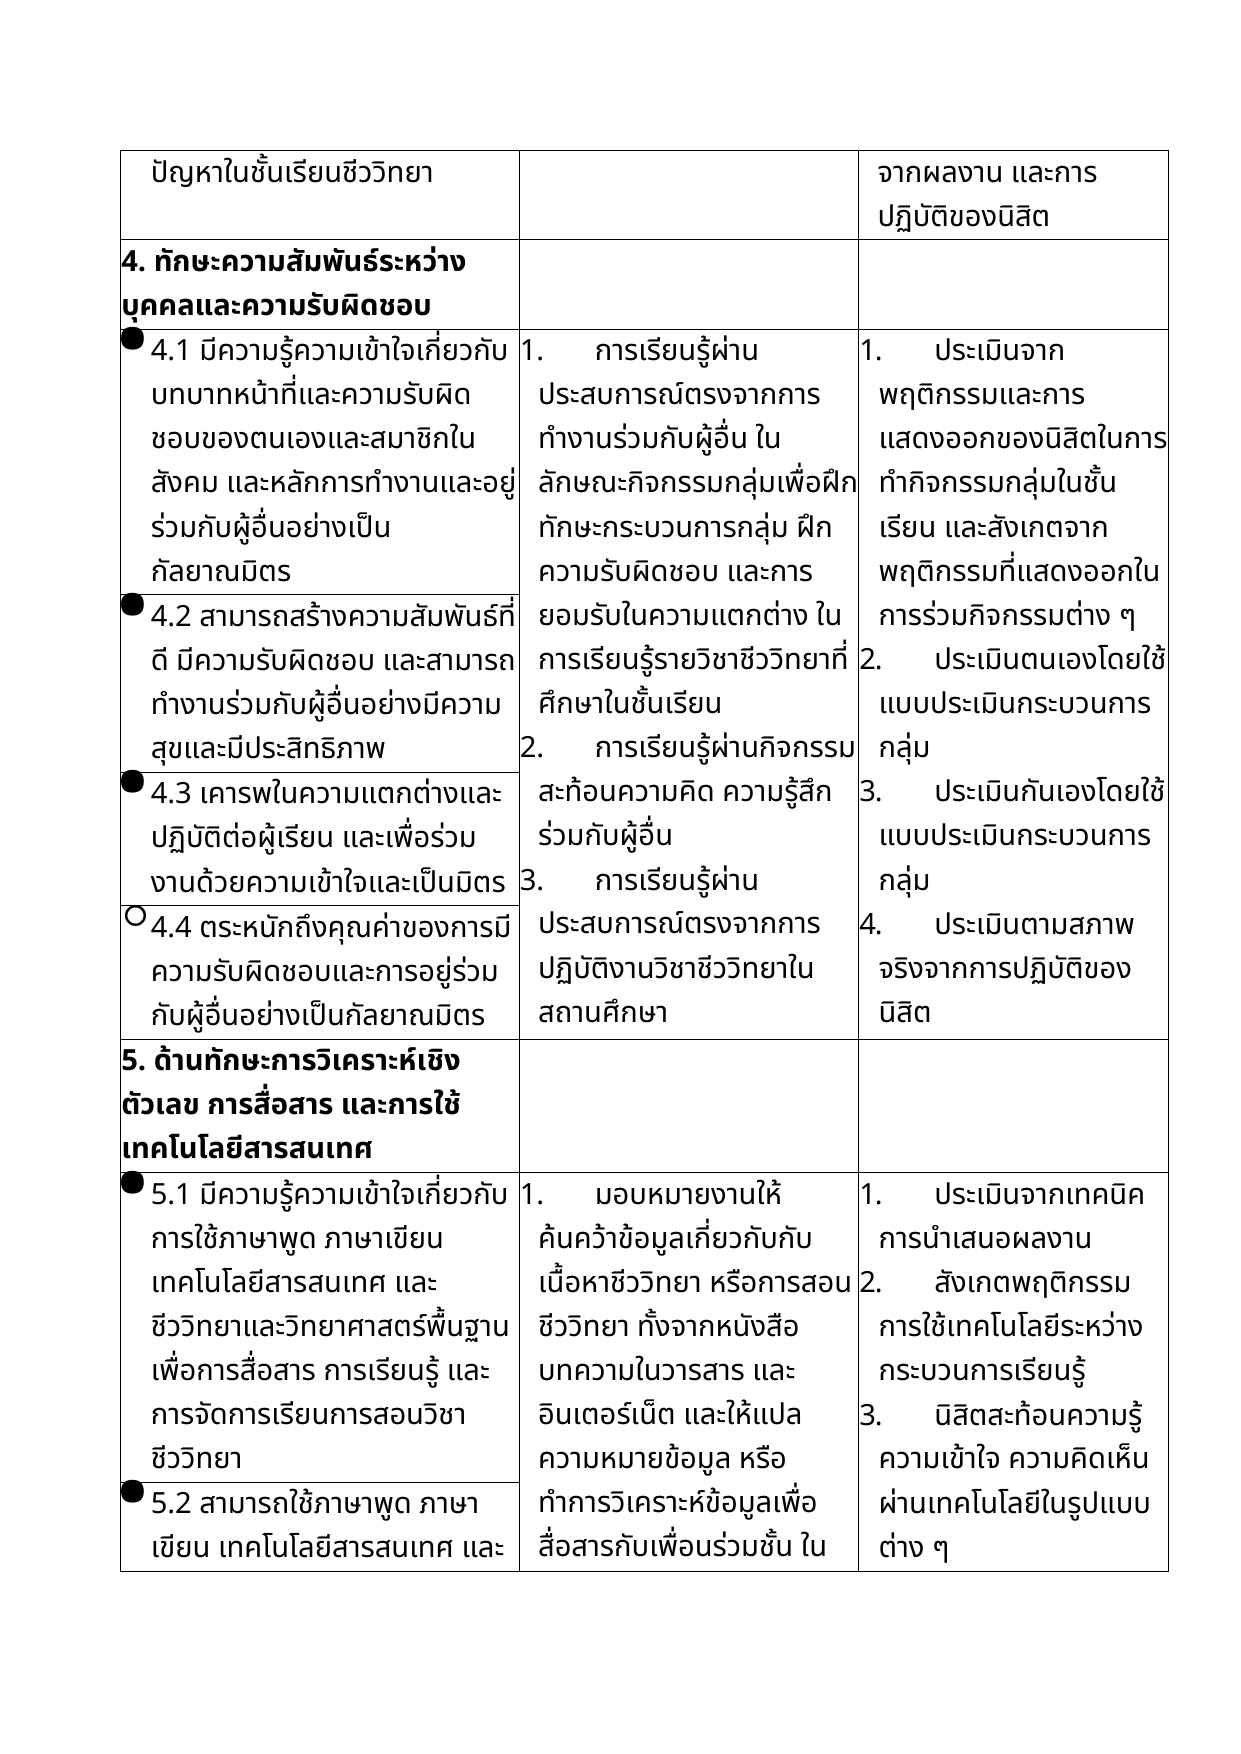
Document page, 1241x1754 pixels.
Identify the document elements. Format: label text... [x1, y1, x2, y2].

table_cell 4. ทักษะความสัมพันธ์ระหว่างบุคคลและความรับผิดชอบ [121, 240, 519, 328]
table_cell 5. ด้านทักษะการวิเคราะห์เชิงตัวเลข การสื่อสาร และการใช้เทคโนโลยีสารสนเทศ [121, 1040, 519, 1172]
table_cell การเรียนรู้ผ่านประสบการณ์ตรงจากการทำงานร่วมกับผู้อื่น ในลักษณะกิจกรรมกลุ่มเพื่อฝึกทักษะกระบวนการกลุ่ม ฝึกความรับผิดชอบ และการยอมรับในความแตกต่าง ในการเรียนรู้รายวิชาชีววิทยาที่ศึกษาในชั้นเรียน การเรียนรู้ผ่านกิจกรรมสะท้อนความคิด ความรู้สึกร่วมกับผู้อื่น การเรียนรู้ผ่านประสบการณ์ตรงจากการปฏิบัติงานวิชาชีววิทยาในสถานศึกษา [520, 330, 858, 1038]
table_cell [520, 240, 858, 328]
table_cell [121, 906, 150, 1038]
table_cell [121, 151, 150, 239]
table_cell 4.2 สามารถสร้างความสัมพันธ์ที่ดี มีความรับผิดชอบ และสามารถทำงานร่วมกับผู้อื่นอย่างมีความสุขและมีประสิทธิภาพ [150, 595, 519, 772]
table_cell [121, 1483, 150, 1571]
table_cell 5.1 มีความรู้ความเข้าใจเกี่ยวกับการใช้ภาษาพูด ภาษาเขียน เทคโนโลยีสารสนเทศ และชีววิทยาและวิทยาศาสตร์พื้นฐาน เพื่อการสื่อสาร การเรียนรู้ และการจัดการเรียนการสอนวิชาชีววิทยา [150, 1173, 519, 1482]
table_cell [121, 330, 150, 594]
table_cell ประเมินจากเทคนิคการนำเสนอผลงาน สังเกตพฤติกรรมการใช้เทคโนโลยีระหว่างกระบวนการเรียนรู้ นิสิตสะท้อนความรู้ ความเข้าใจ ความคิดเห็นผ่านเทคโนโลยีในรูปแบบต่าง ๆ [859, 1173, 1168, 1571]
table_cell [121, 1173, 150, 1482]
table_cell [859, 240, 1168, 328]
table_cell [121, 773, 150, 905]
table_cell 4.4 ตระหนักถึงคุณค่าของการมีความรับผิดชอบและการอยู่ร่วมกับผู้อื่นอย่างเป็นกัลยาณมิตร [150, 906, 519, 1038]
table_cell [150, 151, 519, 239]
table_cell มอบหมายงานให้ค้นคว้าข้อมูลเกี่ยวกับกับเนื้อหาชีววิทยา หรือการสอนชีววิทยา ทั้งจากหนังสือ บทความในวารสาร และอินเตอร์เน็ต และให้แปลความหมายข้อมูล หรือทำการวิเคราะห์ข้อมูลเพื่อสื่อสารกับเพื่อนร่วมชั้น ในรูปแบบของการนำเสนอรายงานหรือการทำแผ่นพับ โปสเตอร์ และนำเสนอวิธีการนำข้อมูลดังกล่าวไปใช้ในการจัดการเรียนการสอน การเรียนรู้จากต้นแบบในการใช้เทคโนโลยีในการสืบค้น และสื่อสาร ได้แก่ จากผู้สอน เพื่อน วิทยากรผู้เชี่ยวชาญ [520, 1173, 858, 1571]
table_cell ประเมินจากพฤติกรรมและการแสดงออกของนิสิตในการทำกิจกรรมกลุ่มในชั้นเรียน และสังเกตจากพฤติกรรมที่แสดงออกในการร่วมกิจกรรมต่าง ๆ ประเมินตนเองโดยใช้แบบประเมินกระบวนการกลุ่ม ประเมินกันเองโดยใช้แบบประเมินกระบวนการกลุ่ม ประเมินตามสภาพจริงจากการปฏิบัติของนิสิต [859, 330, 1168, 1038]
table_cell [121, 595, 150, 772]
table_cell 4.3 เคารพในความแตกต่างและปฏิบัติต่อผู้เรียน และเพื่อร่วมงานด้วยความเข้าใจและเป็นมิตร [150, 773, 519, 905]
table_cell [150, 1483, 519, 1571]
table_cell [859, 1040, 1168, 1172]
table_cell 4.1 มีความรู้ความเข้าใจเกี่ยวกับบทบาทหน้าที่และความรับผิดชอบของตนเองและสมาชิกในสังคม และหลักการทำงานและอยู่ร่วมกับผู้อื่นอย่างเป็นกัลยาณมิตร [150, 330, 519, 594]
table_cell [520, 1040, 858, 1172]
